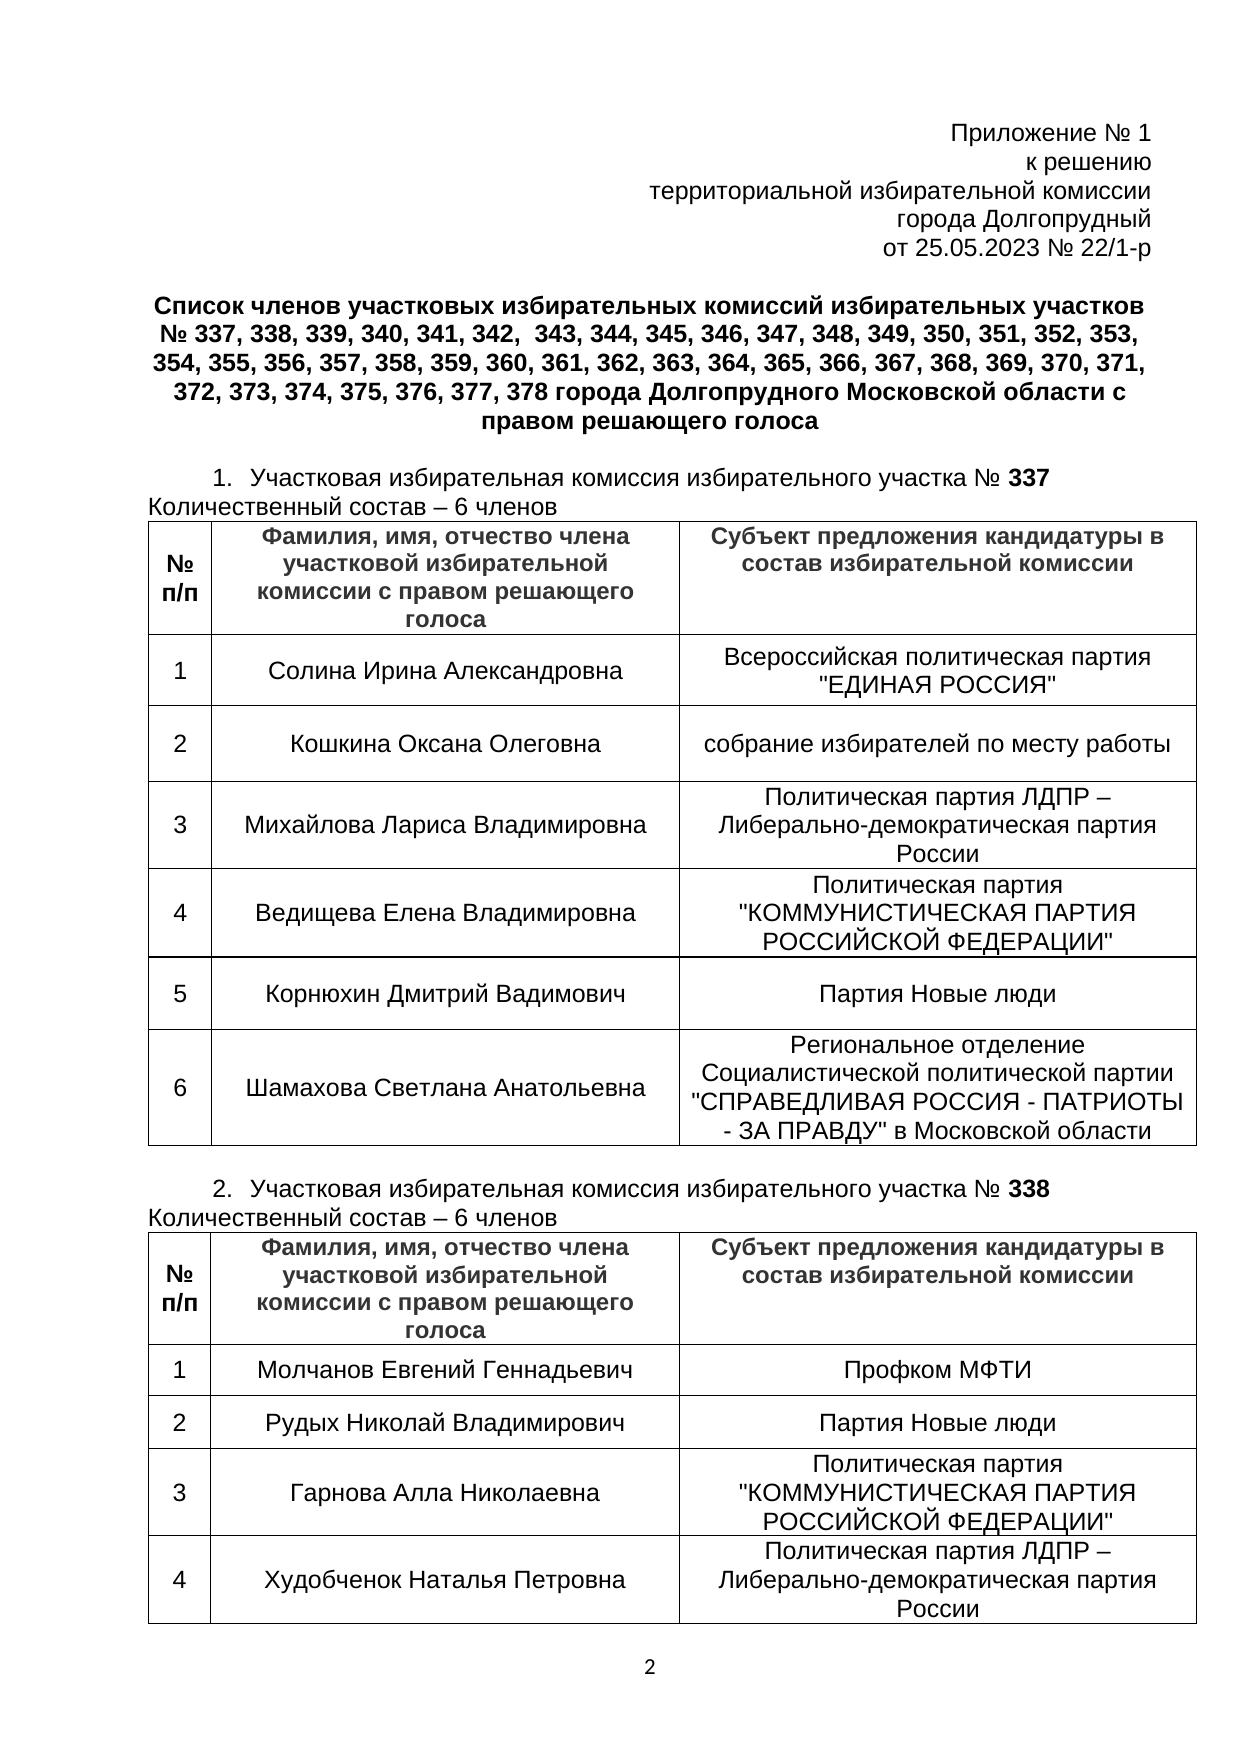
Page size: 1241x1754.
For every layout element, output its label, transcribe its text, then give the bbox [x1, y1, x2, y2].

text Список членов участковых избирательных комиссий избирательных участков № 337, 338, 339, 340, 341, 342, 343, 344, 345, 346, 347, 348, 349, 350, 351, 352, 353, 354, 355, 356, 357, 358, 359, 360, 361, 362, 363, 364, 365, 366, 367, 368, 369, 370, 371, 372, 373, 374, 375, 376, 377, 378 города Долгопрудного Московской области с правом решающего голоса [148, 291, 1152, 434]
table_cell Политическая партия "КОММУНИСТИЧЕСКАЯ ПАРТИЯ РОССИЙСКОЙ ФЕДЕРАЦИИ" [680, 869, 1196, 956]
table_cell Молчанов Евгений Геннадьевич [211, 1345, 679, 1395]
table_cell Партия Новые люди [680, 1396, 1196, 1448]
list Участковая избирательная комиссия избирательного участка № 338 [110, 1174, 1152, 1203]
table_header № п/п [149, 522, 211, 634]
table_cell 2 [149, 1396, 210, 1448]
list Количественный состав – 6 членов [148, 1203, 1152, 1232]
table_cell Региональное отделение Социалистической политической партии "СПРАВЕДЛИВАЯ РОССИЯ - ПАТРИОТЫ - ЗА ПРАВДУ" в Московской области [680, 1030, 1196, 1145]
table_cell Всероссийская политическая партия "ЕДИНАЯ РОССИЯ" [680, 635, 1196, 705]
table_header Субъект предложения кандидатуры в состав избирательной комиссии [680, 1233, 1196, 1343]
table_cell 4 [149, 869, 211, 956]
table_cell 3 [149, 782, 211, 868]
table_cell Гарнова Алла Николаевна [211, 1449, 679, 1535]
table_cell Солина Ирина Александровна [212, 635, 679, 705]
table_cell Худобченок Наталья Петровна [211, 1536, 679, 1623]
table_cell Политическая партия ЛДПР – Либерально-демократическая партия России [680, 782, 1196, 868]
table_cell Рудых Николай Владимирович [211, 1396, 679, 1448]
table_cell 1 [149, 635, 211, 705]
table_cell 2 [149, 706, 211, 781]
table_cell Профком МФТИ [680, 1345, 1196, 1395]
table_cell 1 [149, 1345, 210, 1395]
table_header Субъект предложения кандидатуры в состав избирательной комиссии [680, 522, 1196, 634]
list Количественный состав – 6 членов [148, 492, 1152, 521]
table_cell Политическая партия ЛДПР – Либерально-демократическая партия России [680, 1536, 1196, 1623]
table_cell Шамахова Светлана Анатольевна [212, 1030, 679, 1145]
text города Долгопрудный [148, 204, 1152, 233]
table_cell 4 [149, 1536, 210, 1623]
list Участковая избирательная комиссия избирательного участка № 337 [110, 463, 1152, 492]
table_header Фамилия, имя, отчество члена участковой избирательной комиссии с правом решающего голоса [211, 1233, 679, 1343]
table_cell Корнюхин Дмитрий Вадимович [212, 958, 679, 1029]
text Приложение № 1 [148, 118, 1152, 147]
table_cell 3 [149, 1449, 210, 1535]
text к решению [148, 147, 1152, 176]
table_cell собрание избирателей по месту работы [680, 706, 1196, 781]
text территориальной избирательной комиссии [148, 176, 1152, 204]
text от 25.05.2023 № 22/1-р [148, 233, 1152, 262]
table_header Фамилия, имя, отчество члена участковой избирательной комиссии с правом решающего голоса [212, 522, 679, 634]
table_header № п/п [149, 1233, 210, 1343]
table_cell 5 [149, 958, 211, 1029]
table_cell Михайлова Лариса Владимировна [212, 782, 679, 868]
table_cell Ведищева Елена Владимировна [212, 869, 679, 956]
table_cell Кошкина Оксана Олеговна [212, 706, 679, 781]
table_cell Партия Новые люди [680, 958, 1196, 1029]
table_cell Политическая партия "КОММУНИСТИЧЕСКАЯ ПАРТИЯ РОССИЙСКОЙ ФЕДЕРАЦИИ" [680, 1449, 1196, 1535]
table_cell 6 [149, 1030, 211, 1145]
